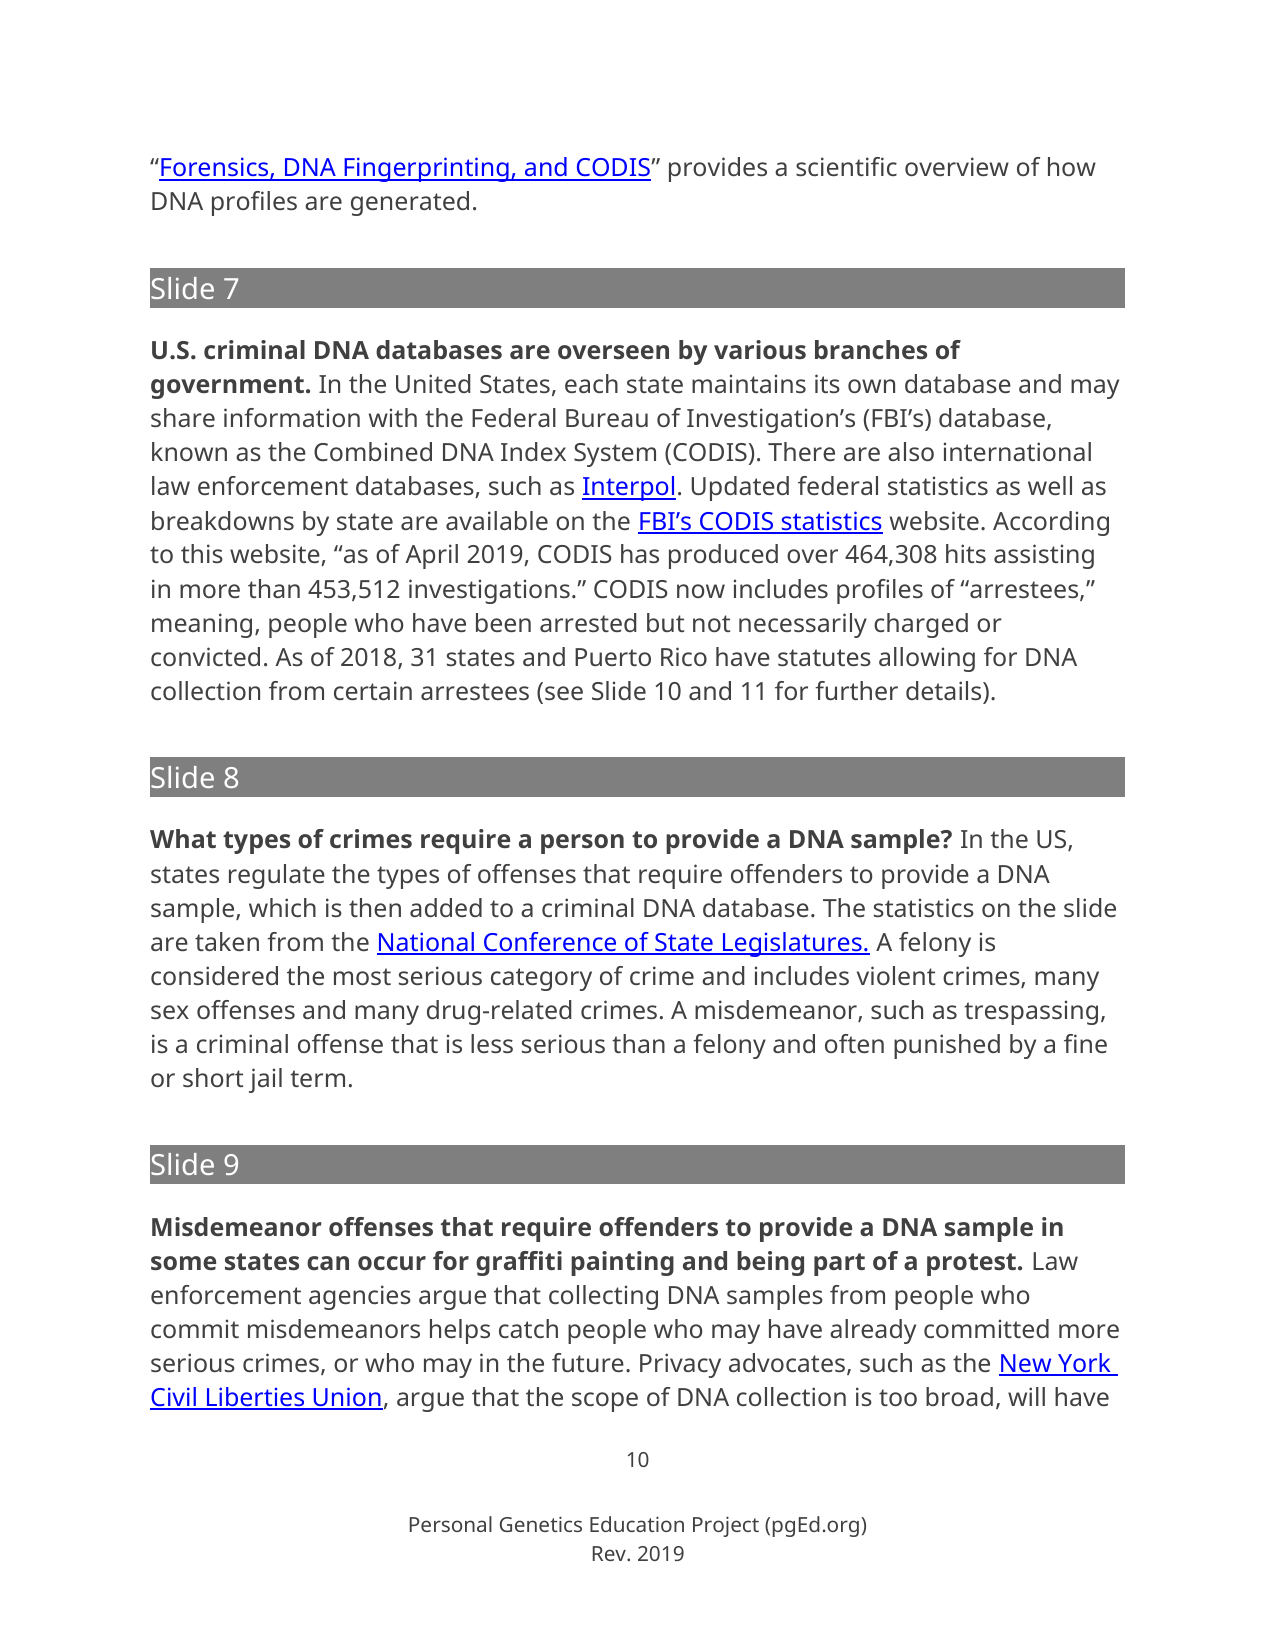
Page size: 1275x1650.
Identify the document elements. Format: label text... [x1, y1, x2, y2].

subtitle Slide 7 [150, 268, 1125, 308]
text What types of crimes require a person to provide a DNA sample? In the US, states regulate the types of offenses that require offenders to provide a DNA sample, which is then added to a criminal DNA database. The statistics on the slide are taken from the National Conference of State Legislatures. A felony is considered the most serious category of crime and includes violent crimes, many sex offenses and many drug-related crimes. A misdemeanor, such as trespassing, is a criminal offense that is less serious than a felony and often punished by a fine or short jail term. [150, 822, 1125, 1095]
text U.S. criminal DNA databases are overseen by various branches of government. In the United States, each state maintains its own database and may share information with the Federal Bureau of Investigation’s (FBI’s) database, known as the Combined DNA Index System (CODIS). There are also international law enforcement databases, such as Interpol. Updated federal statistics as well as breakdowns by state are available on the FBI’s CODIS statistics website. According to this website, “as of April 2019, CODIS has produced over 464,308 hits assisting in more than 453,512 investigations.” CODIS now includes profiles of “arrestees,” meaning, people who have been arrested but not necessarily charged or convicted. As of 2018, 31 states and Puerto Rico have statutes allowing for DNA collection from certain arrestees (see Slide 10 and 11 for further details). [150, 333, 1125, 707]
subtitle Slide 8 [150, 757, 1125, 797]
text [150, 150, 1125, 218]
subtitle Slide 9 [150, 1145, 1125, 1184]
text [150, 1209, 1125, 1414]
